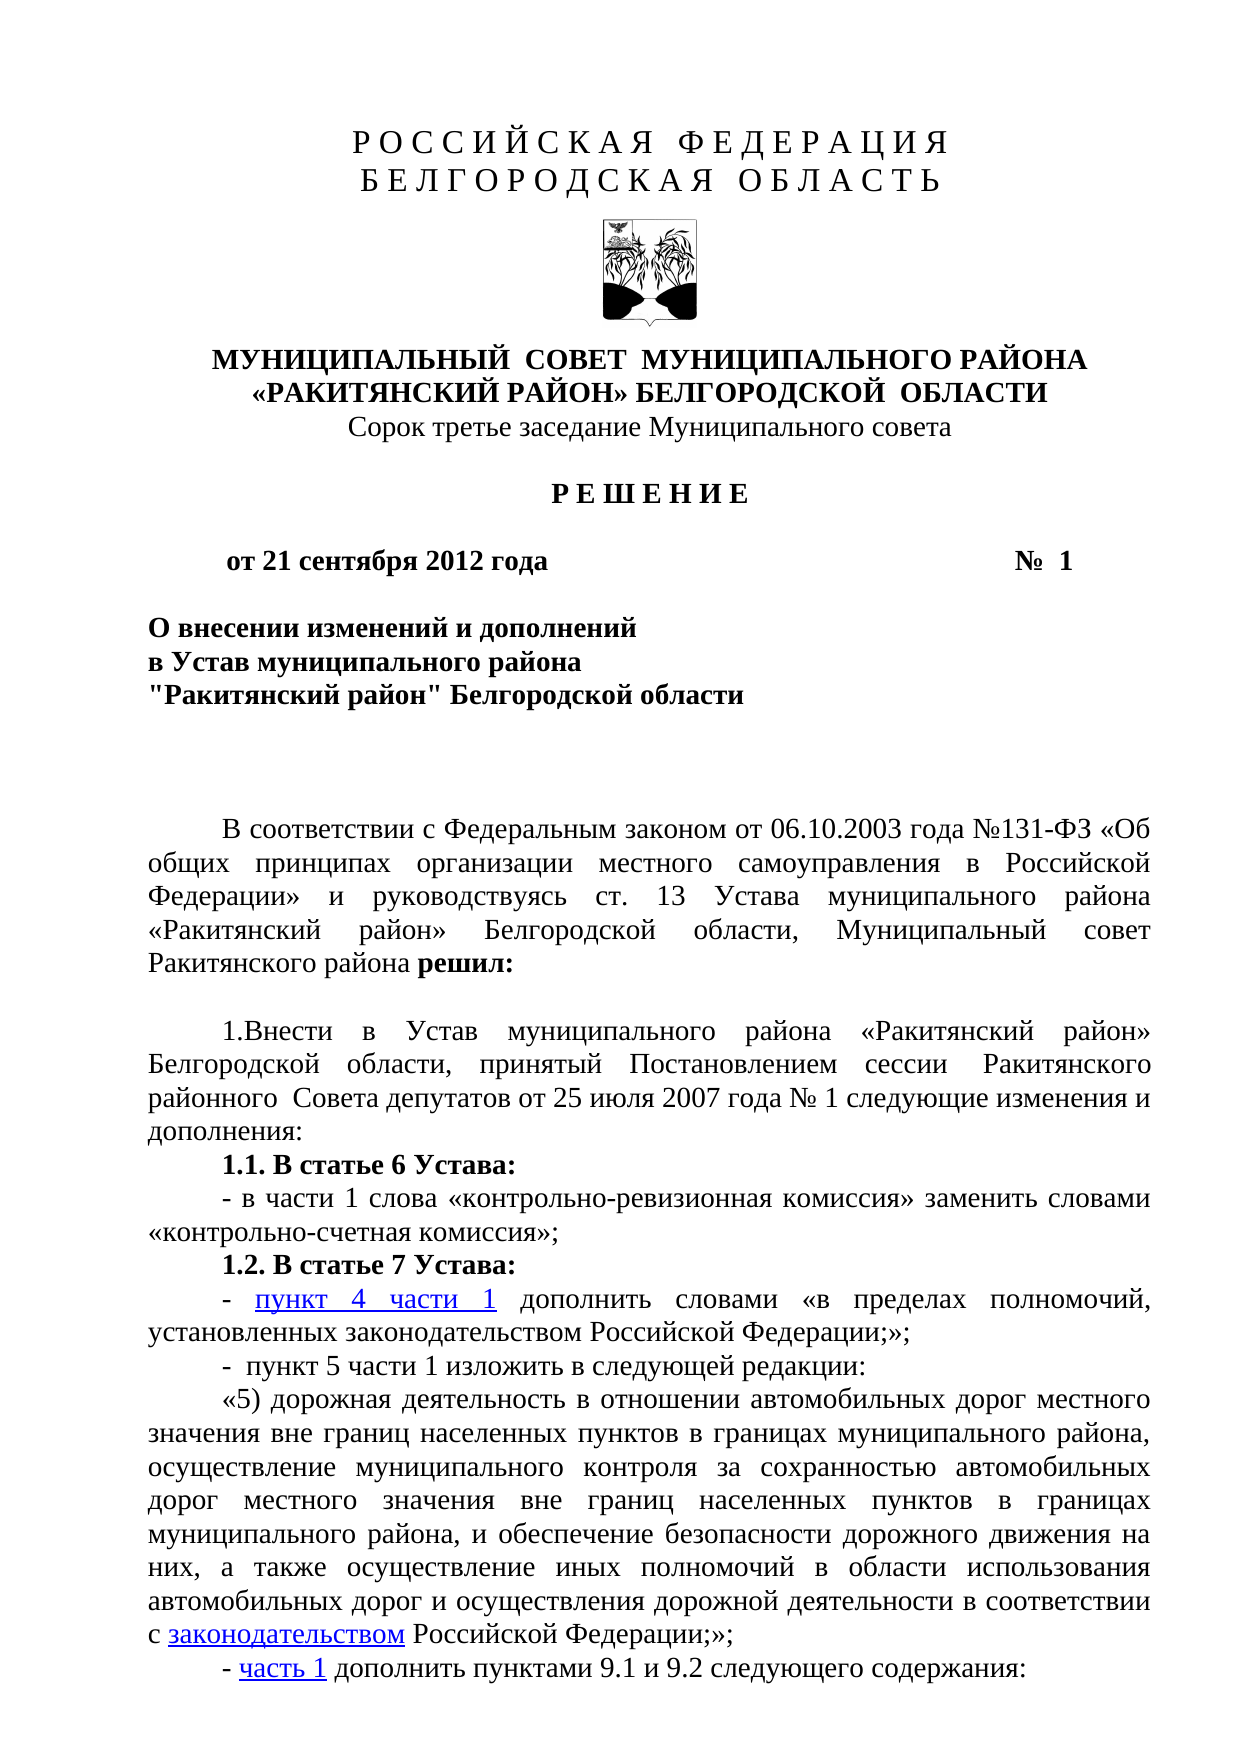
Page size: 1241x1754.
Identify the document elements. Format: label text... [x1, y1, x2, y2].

text - в части 1 слова «контрольно-ревизионная комиссия» заменить словами «контрольно-счетная комиссия»; [148, 1180, 1152, 1247]
text 1.1. В статье 6 Устава: [148, 1147, 1152, 1180]
text О внесении изменений и дополнений [148, 610, 1152, 644]
text «РАКИТЯНСКИЙ РАЙОН» БЕЛГОРОДСКОЙ ОБЛАСТИ [148, 375, 1152, 409]
text 1.Внести в Устав муниципального района «Ракитянский район» Белгородской области, принятый Постановлением сессии Ракитянского районного Совета депутатов от 25 июля 2007 года № 1 следующие изменения и дополнения: [148, 1013, 1152, 1147]
text Сорок третье заседание Муниципального совета [148, 409, 1152, 442]
text Р О С С И Й С К А Я Ф Е Д Е Р А Ц И Я [148, 122, 1152, 161]
text В соответствии с Федеральным законом от 06.10.2003 года №131-ФЗ «Об общих принципах организации местного самоуправления в Российской Федерации» и руководствуясь ст. 13 Устава муниципального района «Ракитянский район» Белгородской области, Муниципальный совет Ракитянского района решил: [148, 811, 1152, 979]
text от 21 сентября 2012 года № 1 [148, 543, 1152, 577]
text МУНИЦИПАЛЬНЫЙ СОВЕТ МУНИЦИПАЛЬНОГО РАЙОНА [148, 342, 1152, 375]
text «5) дорожная деятельность в отношении автомобильных дорог местного значения вне границ населенных пунктов в границах муниципального района, осуществление муниципального контроля за сохранностью автомобильных дорог местного значения вне границ населенных пунктов в границах муниципального района, и обеспечение безопасности дорожного движения на них, а также осуществление иных полномочий в области использования автомобильных дорог и осуществления дорожной деятельности в соответствии с законодательством Российской Федерации;»; [148, 1382, 1152, 1650]
text - пункт 4 части 1 дополнить словами «в пределах полномочий, установленных законодательством Российской Федерации;»; [148, 1281, 1152, 1348]
text Б Е Л Г О Р О Д С К А Я О Б Л А С Т Ь [148, 161, 1152, 199]
text 1.2. В статье 7 Устава: [148, 1247, 1152, 1281]
picture [601, 218, 698, 328]
text - пункт 5 части 1 изложить в следующей редакции: [148, 1348, 1152, 1382]
text в Устав муниципального района [148, 644, 1152, 677]
text Р Е Ш Е Н И Е [148, 476, 1152, 509]
text "Ракитянский район" Белгородской области [148, 677, 1152, 711]
text - часть 1 дополнить пунктами 9.1 и 9.2 следующего содержания: [148, 1650, 1152, 1683]
